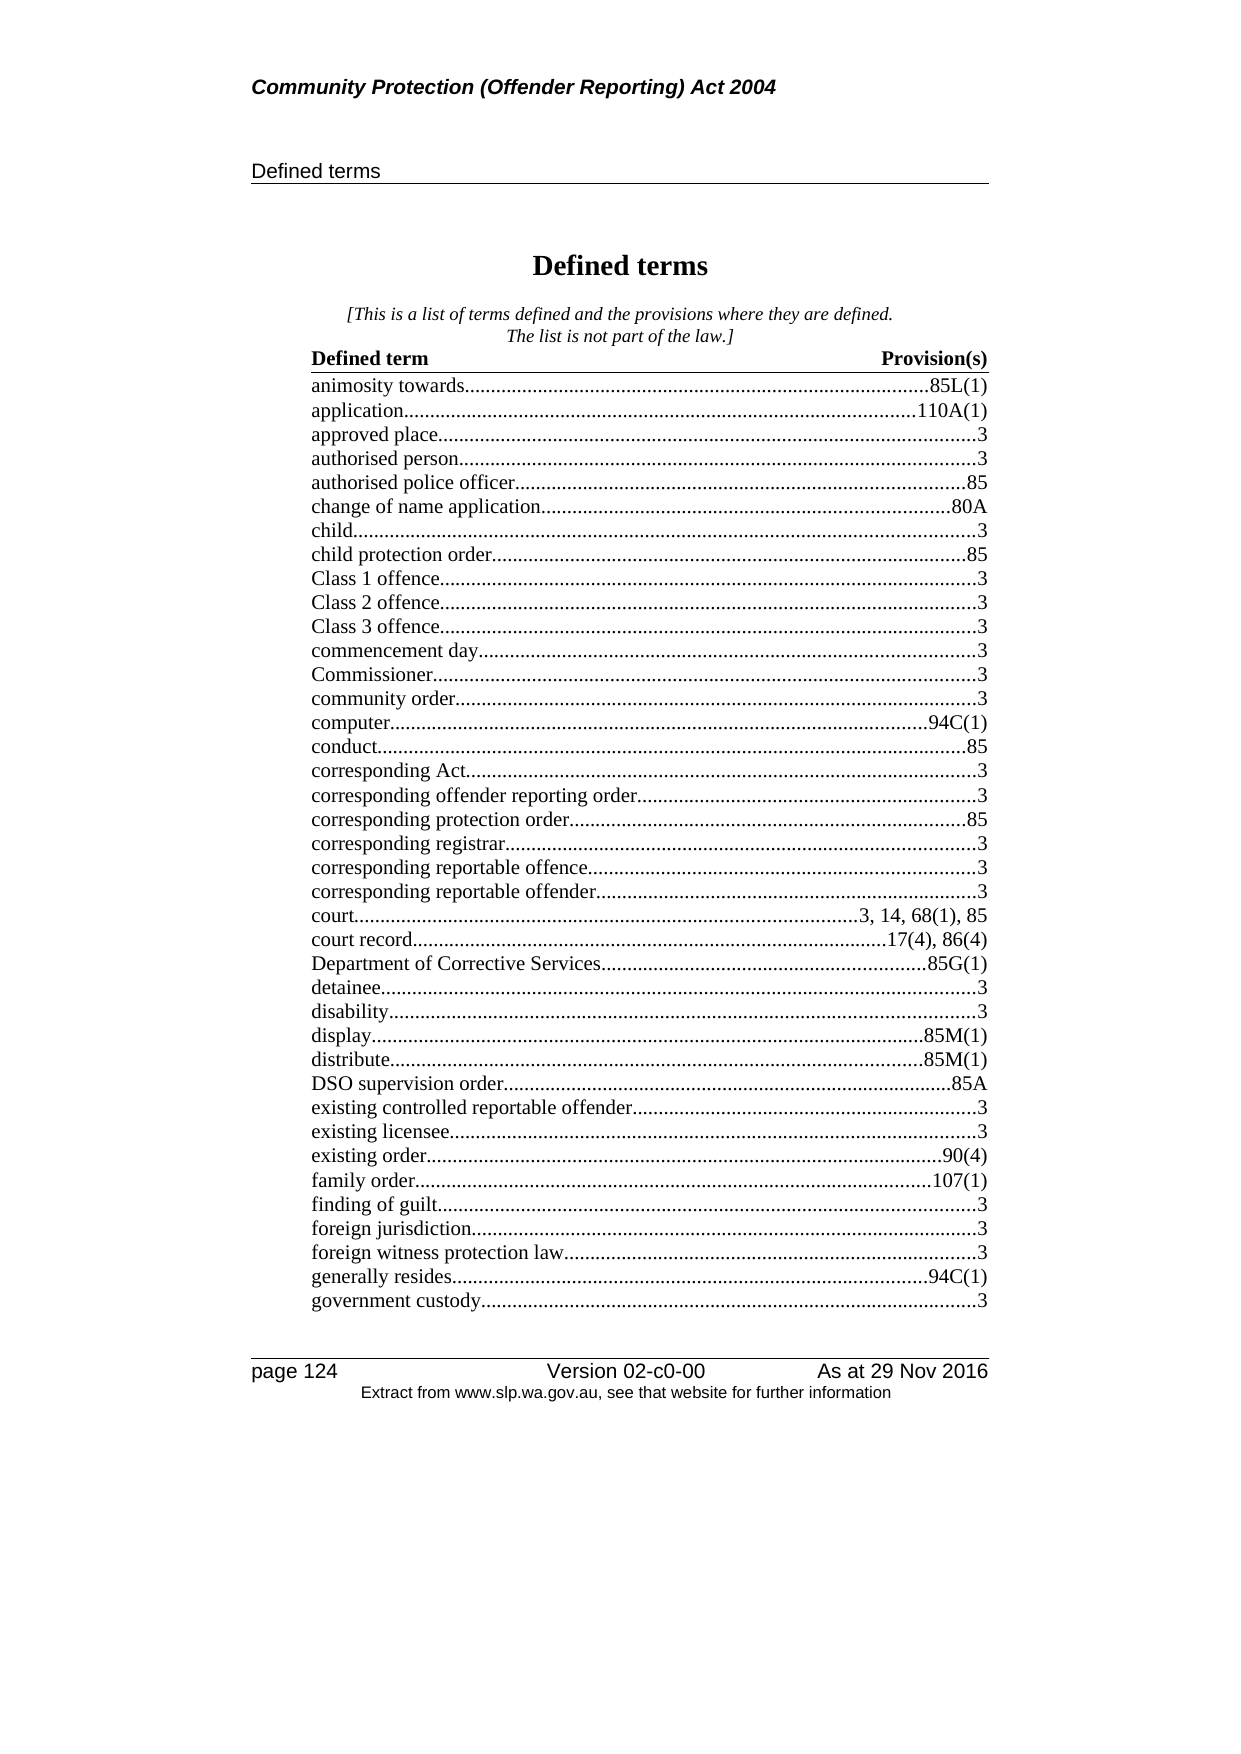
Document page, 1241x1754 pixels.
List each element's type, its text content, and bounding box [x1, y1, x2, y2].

text approved place 3 [311, 422, 929, 446]
text court record 17(4), 86(4) [311, 927, 929, 951]
text foreign witness protection law 3 [311, 1240, 929, 1264]
text disability 3 [311, 999, 929, 1023]
text existing order 90(4) [311, 1143, 929, 1167]
text foreign jurisdiction 3 [311, 1216, 929, 1240]
text family order 107(1) [311, 1167, 929, 1192]
text corresponding reportable offender 3 [311, 879, 929, 903]
text commencement day 3 [311, 638, 929, 662]
text detainee 3 [311, 975, 929, 999]
text corresponding offender reporting order 3 [311, 782, 929, 807]
text Class 2 offence 3 [311, 590, 929, 614]
text existing controlled reportable offender 3 [311, 1095, 929, 1119]
text corresponding registrar 3 [311, 831, 929, 855]
text child 3 [311, 518, 929, 542]
text authorised police officer 85 [311, 470, 929, 494]
text court 3, 14, 68(1), 85 [311, 903, 929, 927]
text Class 1 offence 3 [311, 566, 929, 590]
text government custody 3 [311, 1288, 929, 1312]
text child protection order 85 [311, 542, 929, 566]
text application 110A(1) [311, 397, 929, 422]
text change of name application 80A [311, 494, 929, 518]
text corresponding Act 3 [311, 758, 929, 782]
text Class 3 offence 3 [311, 614, 929, 638]
text conduct 85 [311, 734, 929, 758]
text animosity towards 85L(1) [311, 373, 929, 397]
text [This is a list of terms defined and the provisions where they are defined. The list is not part of the law.] [339, 303, 901, 346]
text Commissioner 3 [311, 662, 929, 686]
text finding of guilt 3 [311, 1192, 929, 1216]
text community order 3 [311, 686, 929, 710]
text generally resides 94C(1) [311, 1264, 929, 1288]
text computer 94C(1) [311, 710, 929, 734]
text Department of Corrective Services 85G(1) [311, 951, 929, 975]
subtitle Defined terms [251, 248, 989, 282]
text Defined term Provision(s) [311, 346, 989, 372]
text corresponding protection order 85 [311, 807, 929, 831]
text existing licensee 3 [311, 1119, 929, 1143]
text authorised person 3 [311, 446, 929, 470]
text distribute 85M(1) [311, 1047, 929, 1071]
text DSO supervision order 85A [311, 1071, 929, 1095]
text corresponding reportable offence 3 [311, 855, 929, 879]
text display 85M(1) [311, 1023, 929, 1047]
